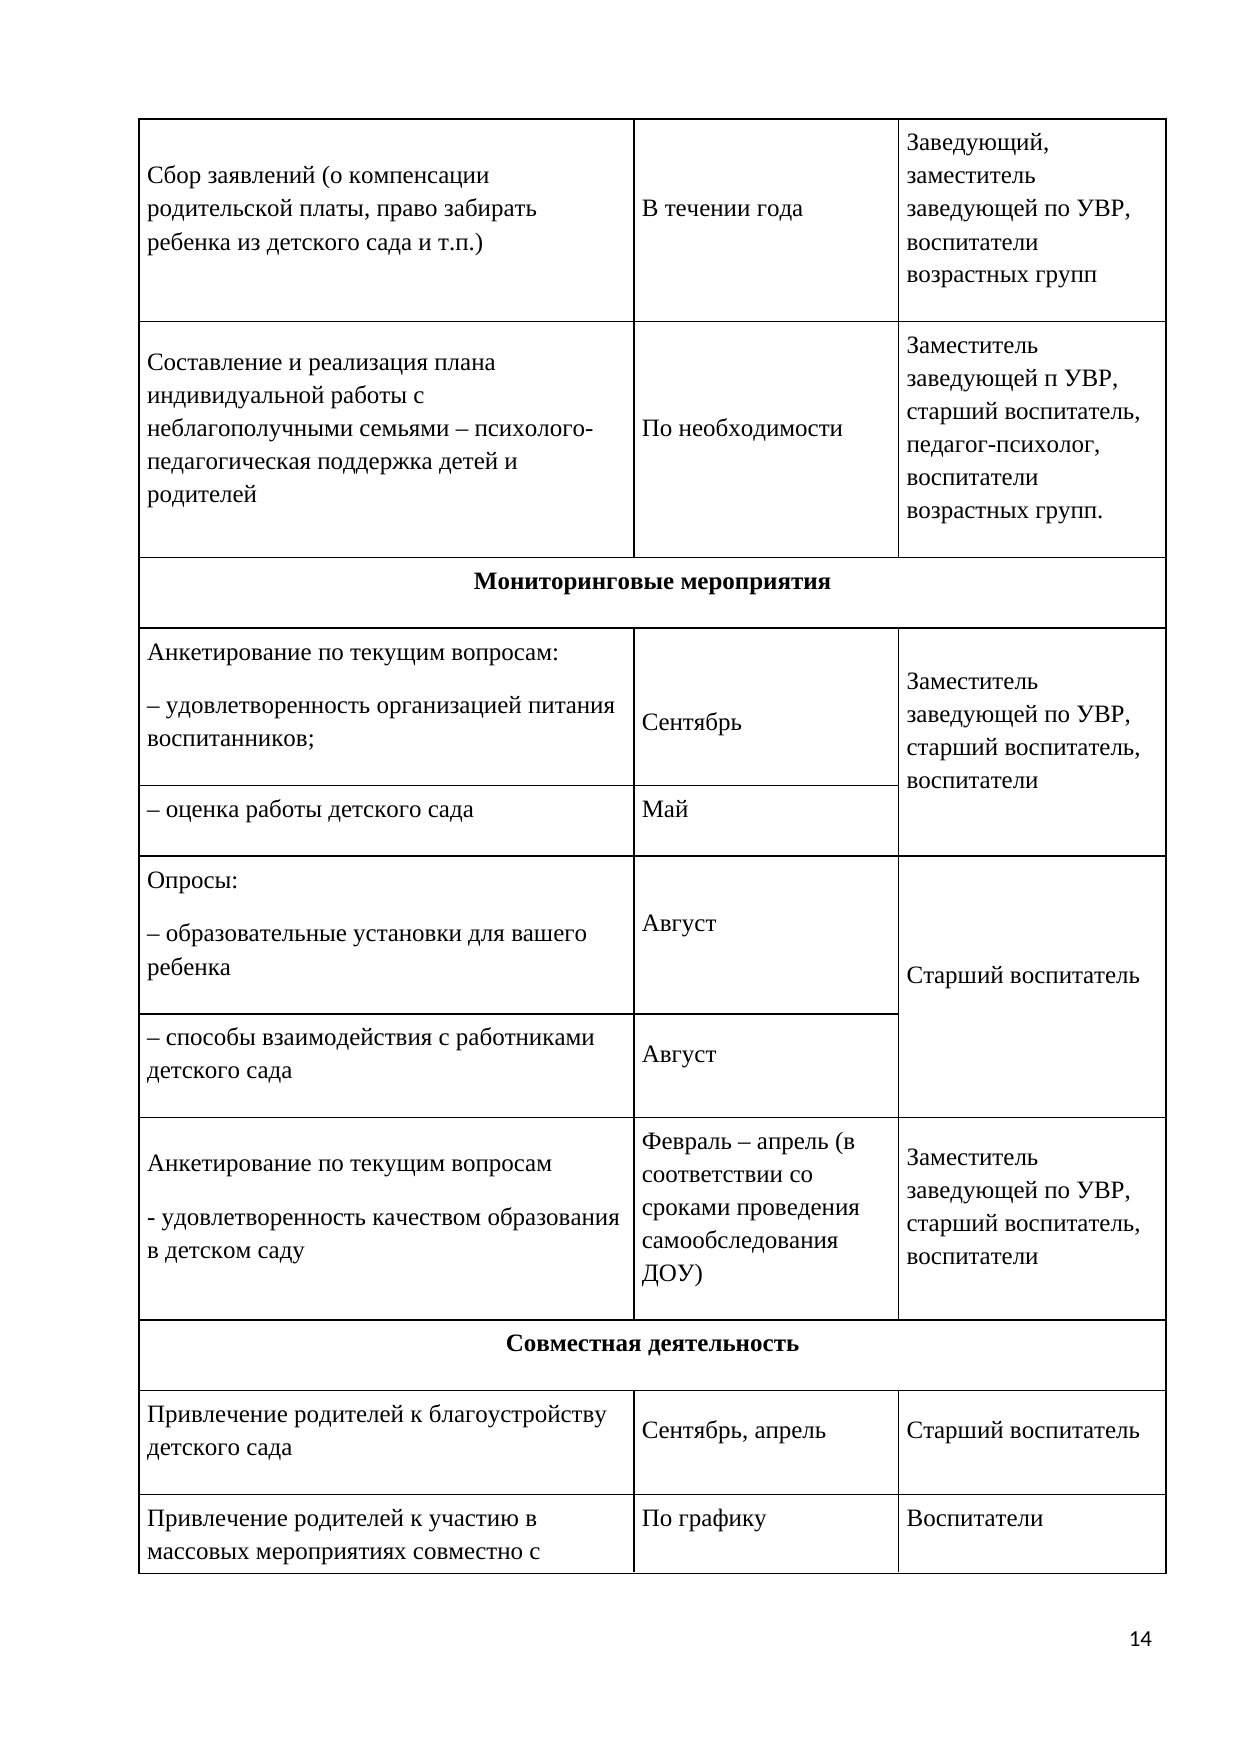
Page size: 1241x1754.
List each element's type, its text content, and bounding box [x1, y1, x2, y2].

table_cell Анкетирование по текущим вопросам: – удовлетворенность организацией питания воспитанников; [140, 629, 633, 785]
table_cell Заведующий, заместитель заведующей по УВР, воспитатели возрастных групп [899, 120, 1165, 321]
table_cell Воспитатели [899, 1495, 1165, 1572]
table_cell – способы взаимодействия с работниками детского сада [140, 1015, 633, 1116]
table_cell Мониторинговые мероприятия [140, 558, 1165, 627]
table_cell Составление и реализация плана индивидуальной работы с неблагополучными семьями – психолого-педагогическая поддержка детей и родителей [140, 322, 633, 557]
table_cell По графику [635, 1495, 898, 1572]
table_cell Сбор заявлений (о компенсации родительской платы, право забирать ребенка из детского сада и т.п.) [140, 120, 633, 321]
table_cell Август [635, 857, 898, 1013]
table_cell Сентябрь [635, 629, 898, 785]
table_cell Сентябрь, апрель [635, 1391, 898, 1493]
table_cell Старший воспитатель [899, 1391, 1165, 1493]
table_cell Заместитель заведующей по УВР, старший воспитатель, воспитатели [899, 629, 1165, 855]
table_cell Привлечение родителей к благоустройству детского сада [140, 1391, 633, 1493]
table_cell Совместная деятельность [140, 1321, 1165, 1390]
table_cell Заместитель заведующей по УВР, старший воспитатель, воспитатели [899, 1118, 1165, 1319]
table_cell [140, 1495, 633, 1572]
table_cell Анкетирование по текущим вопросам - удовлетворенность качеством образования в детском саду [140, 1118, 633, 1319]
table_cell По необходимости [635, 322, 898, 557]
table_cell Старший воспитатель [899, 857, 1165, 1116]
table_cell Февраль – апрель (в соответствии со сроками проведения самообследования ДОУ) [635, 1118, 898, 1319]
table_cell Май [635, 786, 898, 855]
table_cell Заместитель заведующей п УВР, старший воспитатель, педагог-психолог, воспитатели возрастных групп. [899, 322, 1165, 557]
table_cell Опросы: – образовательные установки для вашего ребенка [140, 857, 633, 1013]
table_cell В течении года [635, 120, 898, 321]
table_cell Август [635, 1015, 898, 1116]
table_cell – оценка работы детского сада [140, 786, 633, 855]
